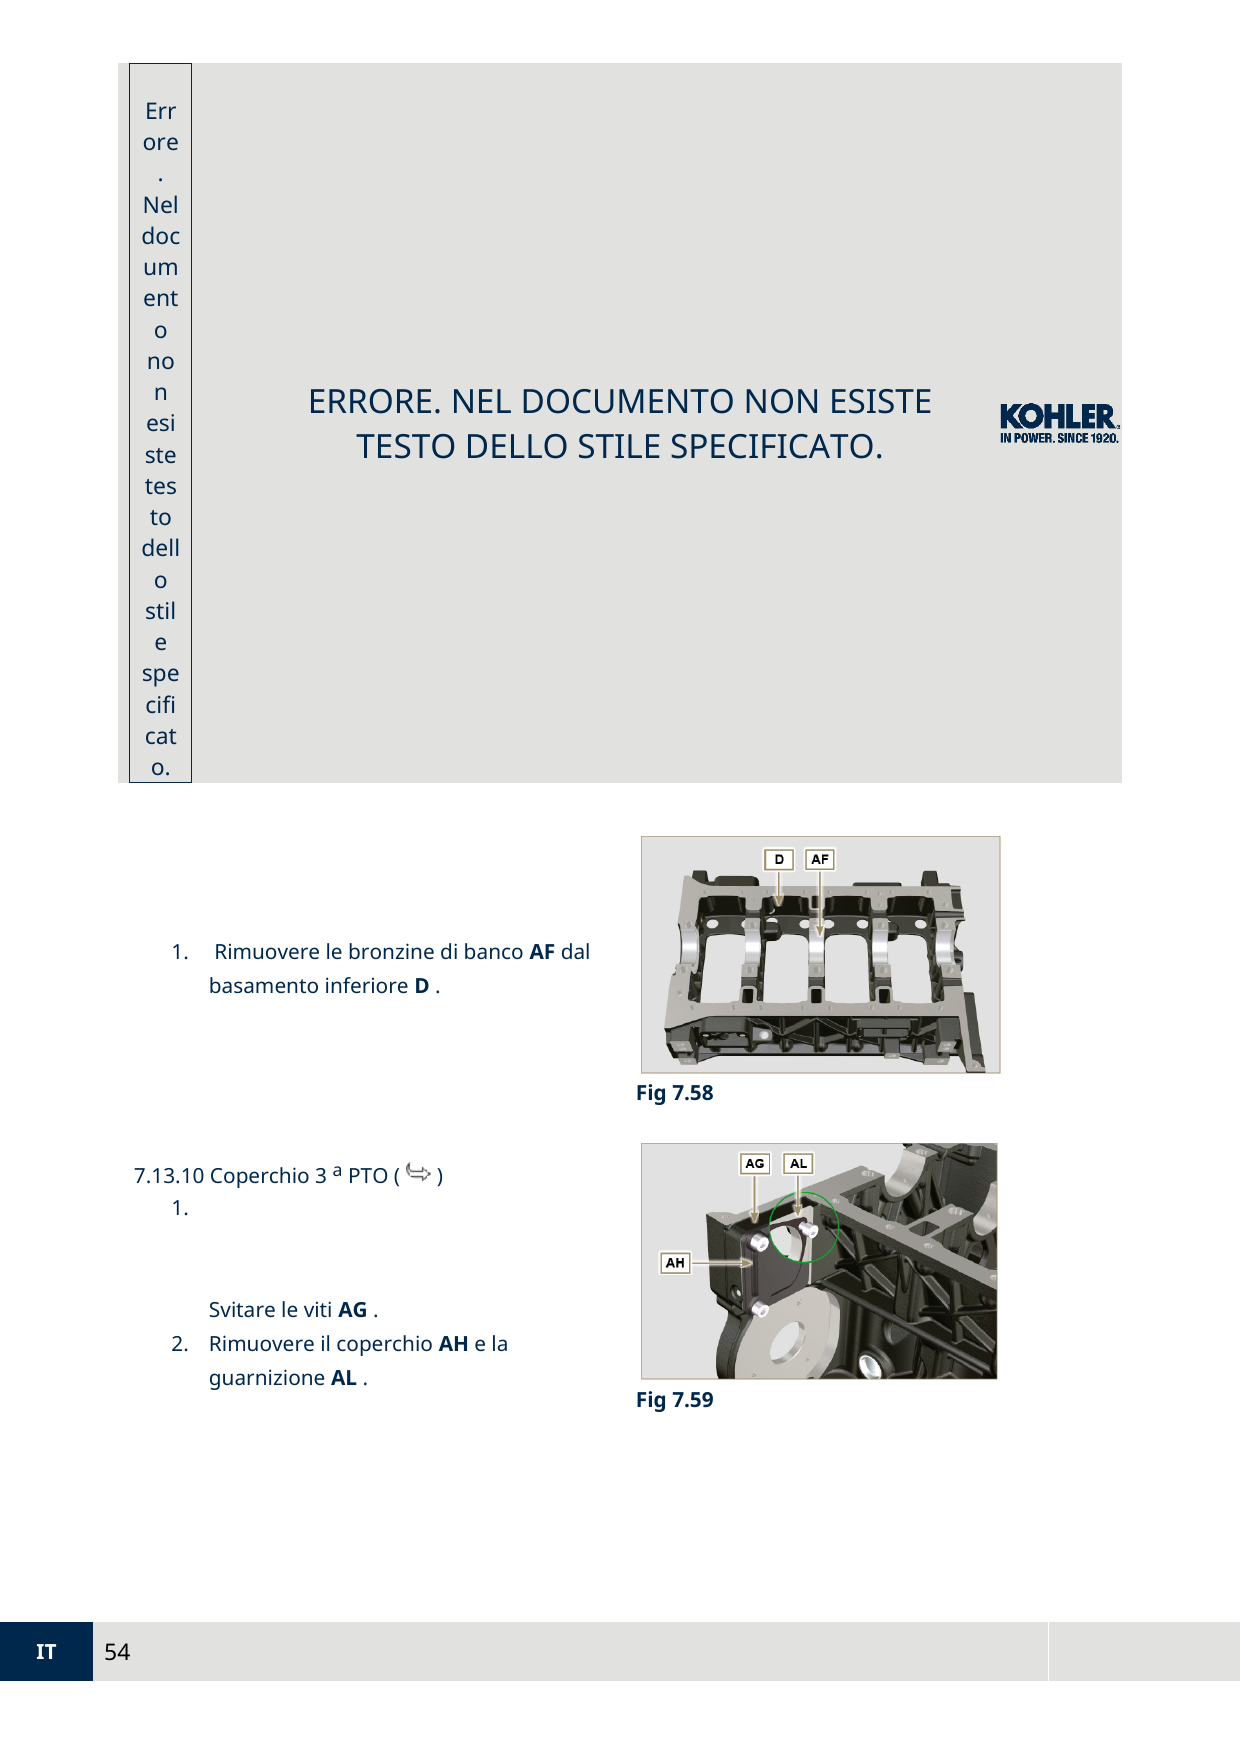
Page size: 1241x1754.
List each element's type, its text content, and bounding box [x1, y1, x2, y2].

table_cell Fig 7.59 [620, 1123, 1122, 1429]
picture [405, 1162, 432, 1181]
table_cell Rimuovere le bronzine di banco AF dal basamento inferiore D . [118, 815, 620, 1122]
table_cell 7.13.10 Coperchio 3 a PTO ( ) Svitare le viti AG . Rimuovere il coperchio AH e la guarnizione AL . [118, 1123, 620, 1429]
picture [1000, 403, 1121, 443]
picture [635, 1138, 1003, 1385]
picture [635, 830, 1006, 1079]
table_cell Fig 7.58 [620, 815, 1122, 1122]
